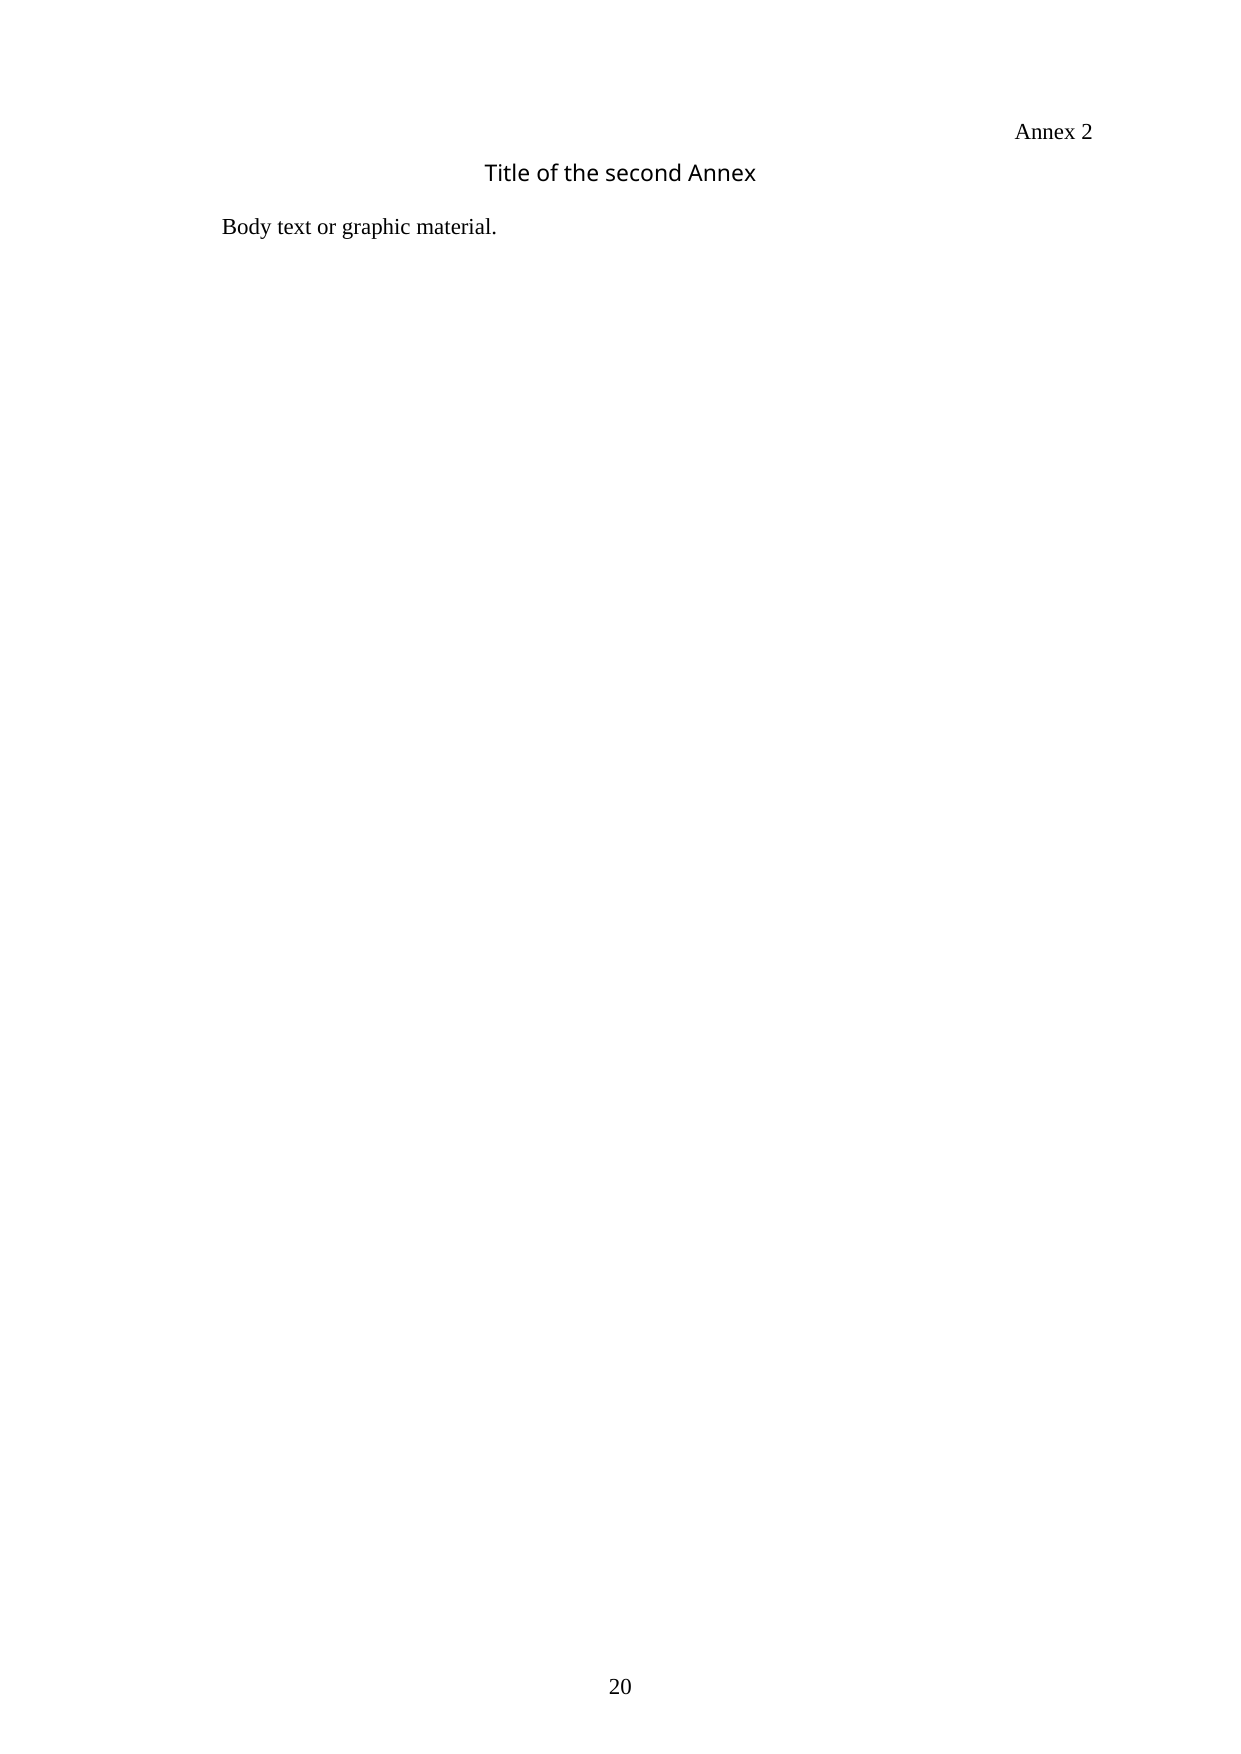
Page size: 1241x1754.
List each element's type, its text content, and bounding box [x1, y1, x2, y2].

text Annex 2 [148, 118, 1092, 144]
text Title of the second Annex [148, 157, 1092, 188]
text Body text or graphic material. [148, 213, 1092, 239]
